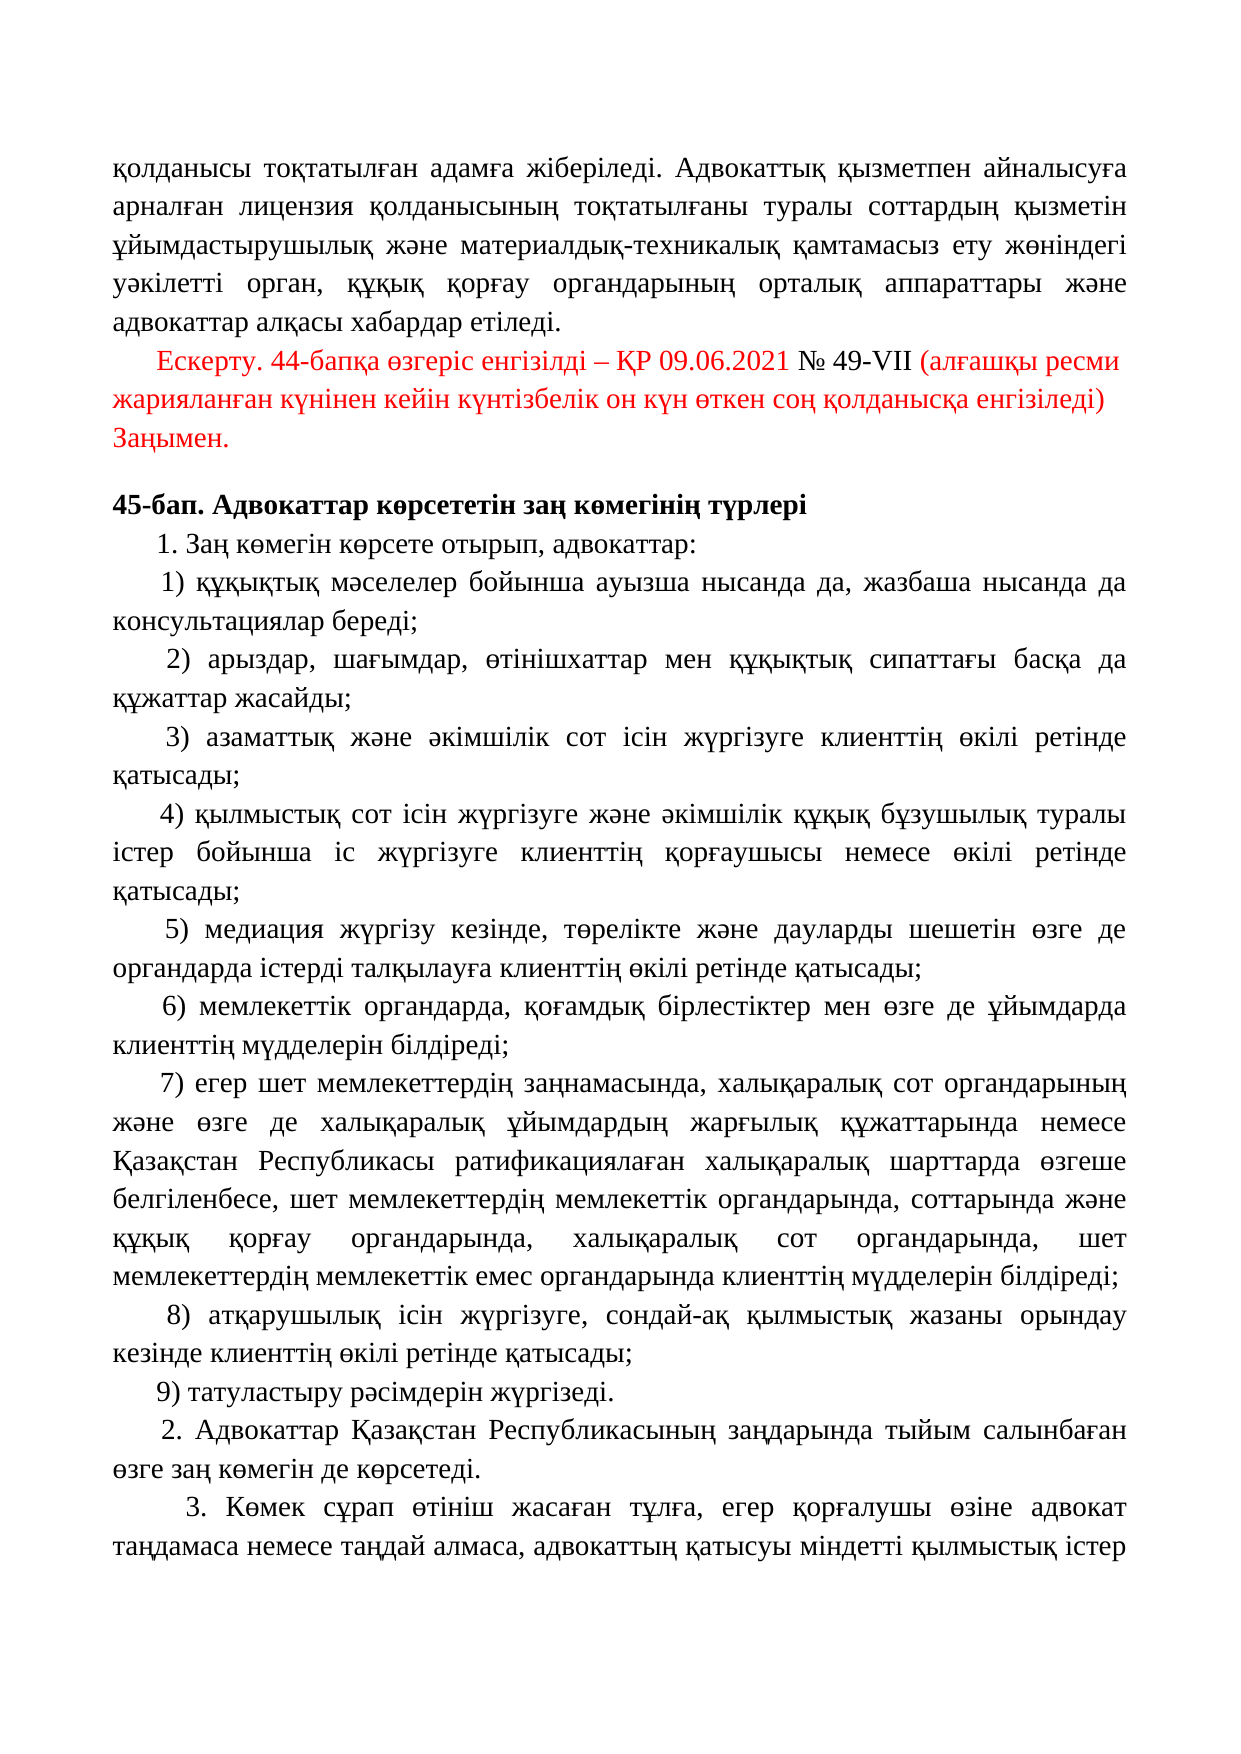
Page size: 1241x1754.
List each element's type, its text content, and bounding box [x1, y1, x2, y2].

text 1. Заң көмегін көрсете отырып, адвокаттар: [112, 526, 1128, 559]
text 4) қылмыстық сот ісін жүргізуге және әкімшілік құқық бұзушылық туралы істер бойынша іс жүргізуге клиенттің қорғаушысы немесе өкілі ретінде қатысады; [112, 796, 1128, 906]
text 45-бап. Адвокаттар көрсететін заң көмегінің түрлері [112, 487, 1128, 521]
text 6) мемлекеттік органдарда, қоғамдық бірлестіктер мен өзге де ұйымдарда клиенттің мүдделерін білдіреді; [112, 988, 1128, 1061]
text 2) арыздар, шағымдар, өтінішхаттар мен құқықтық сипаттағы басқа да құжаттар жасайды; [112, 642, 1128, 714]
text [112, 1489, 1128, 1562]
text 5) медиация жүргізу кезінде, төрелікте және дауларды шешетін өзге де органдарда істерді талқылауға клиенттің өкілі ретінде қатысады; [112, 911, 1128, 983]
text 7) егер шет мемлекеттердің заңнамасында, халықаралық сот органдарының және өзге де халықаралық ұйымдардың жарғылық құжаттарында немесе Қазақстан Республикасы ратификациялаған халықаралық шарттарда өзгеше белгіленбесе, шет мемлекеттердің мемлекеттік органдарында, соттарында және құқық қорғау органдарында, халықаралық сот органдарында, шет мемлекеттердің мемлекеттік емес органдарында клиенттің мүдделерін білдіреді; [112, 1066, 1128, 1292]
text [112, 150, 1128, 338]
text 9) татуластыру рәсімдерін жүргізеді. [112, 1374, 1128, 1407]
text 8) атқарушылық ісін жүргізуге, сондай-ақ қылмыстық жазаны орындау кезінде клиенттің өкілі ретінде қатысады; [112, 1297, 1128, 1369]
text 1) құқықтық мәселелер бойынша ауызша нысанда да, жазбаша нысанда да консультациялар береді; [112, 564, 1128, 637]
text 3) азаматтық және әкімшілік сот ісін жүргізуге клиенттің өкілі ретінде қатысады; [112, 719, 1128, 791]
text 2. Адвокаттар Қазақстан Республикасының заңдарында тыйым салынбаған өзге заң көмегін де көрсетеді. [112, 1412, 1128, 1484]
text Ескерту. 44-бапқа өзгеріс енгізілді – ҚР 09.06.2021 № 49-VII (алғашқы ресми жарияланған күнінен кейін күнтізбелік он күн өткен соң қолданысқа енгізіледі) Заңымен. [112, 343, 1128, 483]
